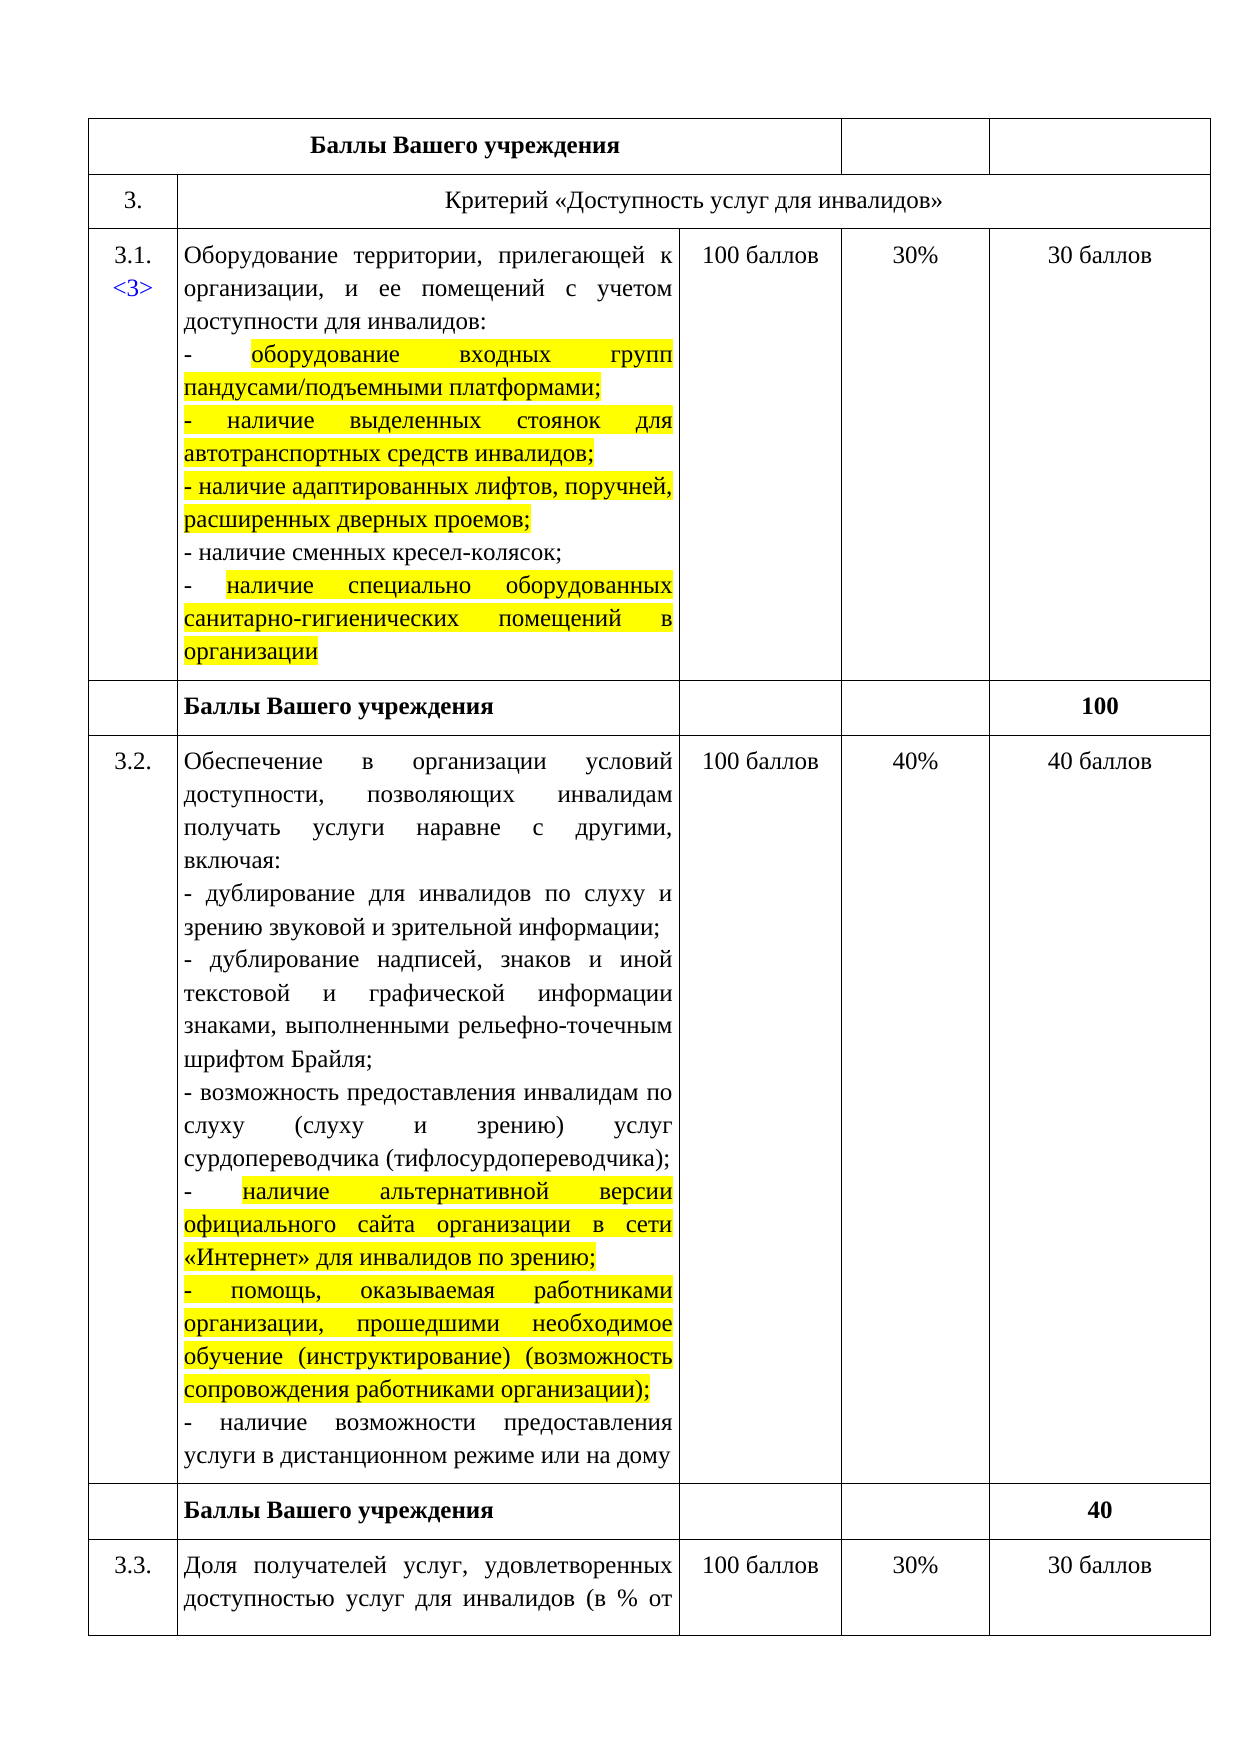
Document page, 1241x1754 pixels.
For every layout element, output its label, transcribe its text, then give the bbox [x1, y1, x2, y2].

table_cell 100 баллов [680, 1540, 841, 1635]
table_cell 40 [990, 1484, 1210, 1538]
table_cell 30% [842, 229, 989, 679]
table_cell 100 баллов [680, 229, 841, 679]
table_cell Баллы Вашего учреждения [178, 1484, 679, 1538]
table_cell 3. [89, 175, 177, 228]
table_cell 30 баллов [990, 1540, 1210, 1635]
table_cell 100 баллов [680, 736, 841, 1483]
table_cell Баллы Вашего учреждения [178, 681, 679, 735]
table_cell [990, 119, 1210, 173]
table_cell 30 баллов [990, 229, 1210, 679]
table_cell 100 [990, 681, 1210, 735]
table_cell Оборудование территории, прилегающей к организации, и ее помещений с учетом доступности для инвалидов: - оборудование входных групп пандусами/подъемными платформами; - наличие выделенных стоянок для автотранспортных средств инвалидов; - наличие адаптированных лифтов, поручней, расширенных дверных проемов; - наличие сменных кресел-колясок; - наличие специально оборудованных санитарно-гигиенических помещений в организации [178, 229, 679, 679]
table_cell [178, 1540, 679, 1635]
table_cell Обеспечение в организации условий доступности, позволяющих инвалидам получать услуги наравне с другими, включая: - дублирование для инвалидов по слуху и зрению звуковой и зрительной информации; - дублирование надписей, знаков и иной текстовой и графической информации знаками, выполненными рельефно-точечным шрифтом Брайля; - возможность предоставления инвалидам по слуху (слуху и зрению) услуг сурдопереводчика (тифлосурдопереводчика); - наличие альтернативной версии официального сайта организации в сети «Интернет» для инвалидов по зрению; - помощь, оказываемая работниками организации, прошедшими необходимое обучение (инструктирование) (возможность сопровождения работниками организации); - наличие возможности предоставления услуги в дистанционном режиме или на дому [178, 736, 679, 1483]
table_cell 3.3. [89, 1540, 177, 1635]
table_cell 40% [842, 736, 989, 1483]
table_cell [680, 1484, 841, 1538]
table_cell [842, 1484, 989, 1538]
table_cell [680, 681, 841, 735]
table_cell [89, 681, 177, 735]
table_cell 3.2. [89, 736, 177, 1483]
table_cell [89, 1484, 177, 1538]
table_cell 3.1. <3> [89, 229, 177, 679]
table_cell Критерий «Доступность услуг для инвалидов» [178, 175, 1210, 228]
table_cell [842, 681, 989, 735]
table_cell 30% [842, 1540, 989, 1635]
table_cell 40 баллов [990, 736, 1210, 1483]
table_cell [842, 119, 989, 173]
table_cell Баллы Вашего учреждения [89, 119, 841, 173]
